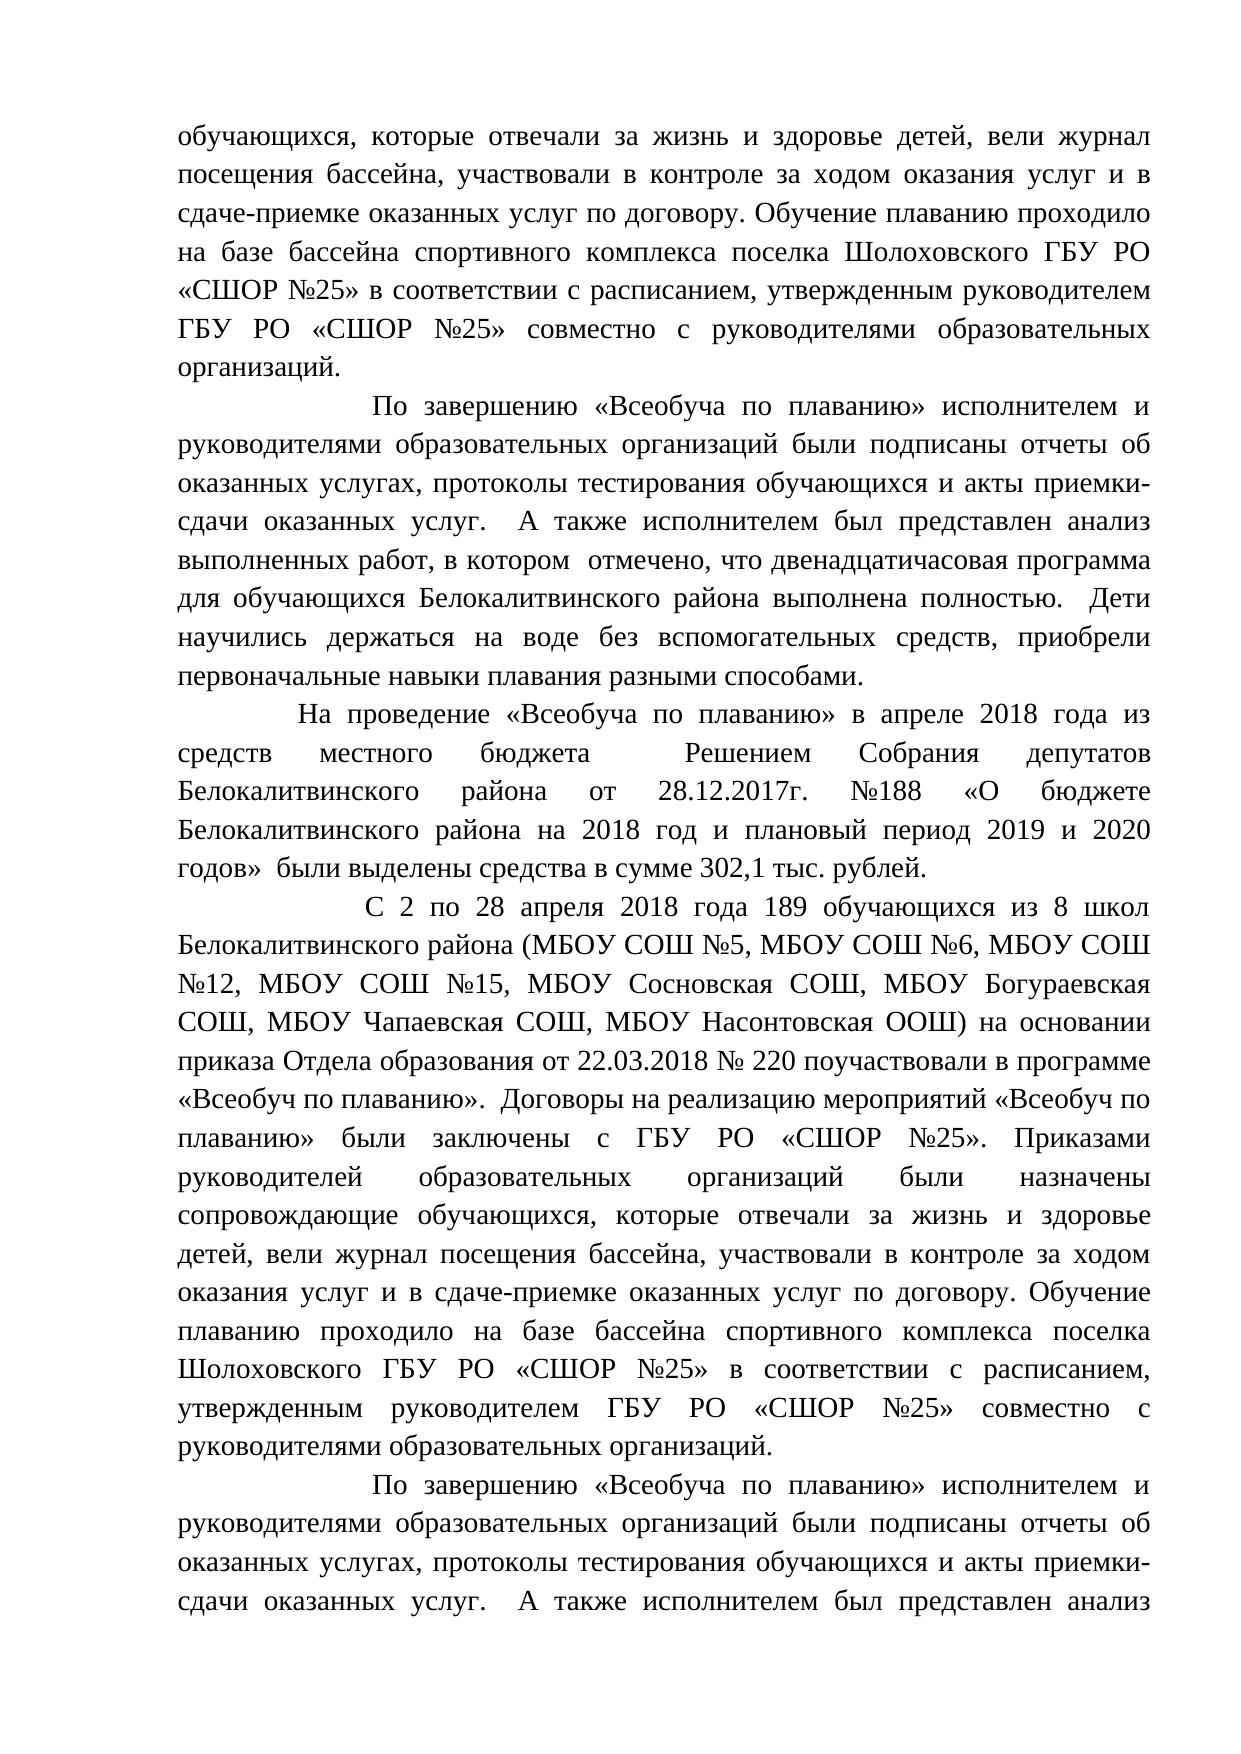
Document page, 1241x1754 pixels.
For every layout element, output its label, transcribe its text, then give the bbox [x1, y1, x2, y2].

text С 2 по 28 апреля 2018 года 189 обучающихся из 8 школ Белокалитвинского района (МБОУ СОШ №5, МБОУ СОШ №6, МБОУ СОШ №12, МБОУ СОШ №15, МБОУ Сосновская СОШ, МБОУ Богураевская СОШ, МБОУ Чапаевская СОШ, МБОУ Насонтовская ООШ) на основании приказа Отдела образования от 22.03.2018 № 220 поучаствовали в программе «Всеобуч по плаванию». Договоры на реализацию мероприятий «Всеобуч по плаванию» были заключены с ГБУ РО «СШОР №25». Приказами руководителей образовательных организаций были назначены сопровождающие обучающихся, которые отвечали за жизнь и здоровье детей, вели журнал посещения бассейна, участвовали в контроле за ходом оказания услуг и в сдаче-приемке оказанных услуг по договору. Обучение плаванию проходило на базе бассейна спортивного комплекса поселка Шолоховского ГБУ РО «СШОР №25» в соответствии с расписанием, утвержденным руководителем ГБУ РО «СШОР №25» совместно с руководителями образовательных организаций. [177, 889, 1152, 1462]
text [177, 118, 1152, 383]
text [177, 1467, 1152, 1616]
text По завершению «Всеобуча по плаванию» исполнителем и руководителями образовательных организаций были подписаны отчеты об оказанных услугах, протоколы тестирования обучающихся и акты приемки-сдачи оказанных услуг. А также исполнителем был представлен анализ выполненных работ, в котором отмечено, что двенадцатичасовая программа для обучающихся Белокалитвинского района выполнена полностью. Дети научились держаться на воде без вспомогательных средств, приобрели первоначальные навыки плавания разными способами. [177, 388, 1152, 691]
text На проведение «Всеобуча по плаванию» в апреле 2018 года из средств местного бюджета Решением Собрания депутатов Белокалитвинского района от 28.12.2017г. №188 «О бюджете Белокалитвинского района на 2018 год и плановый период 2019 и 2020 годов» были выделены средства в сумме 302,1 тыс. рублей. [177, 696, 1152, 884]
